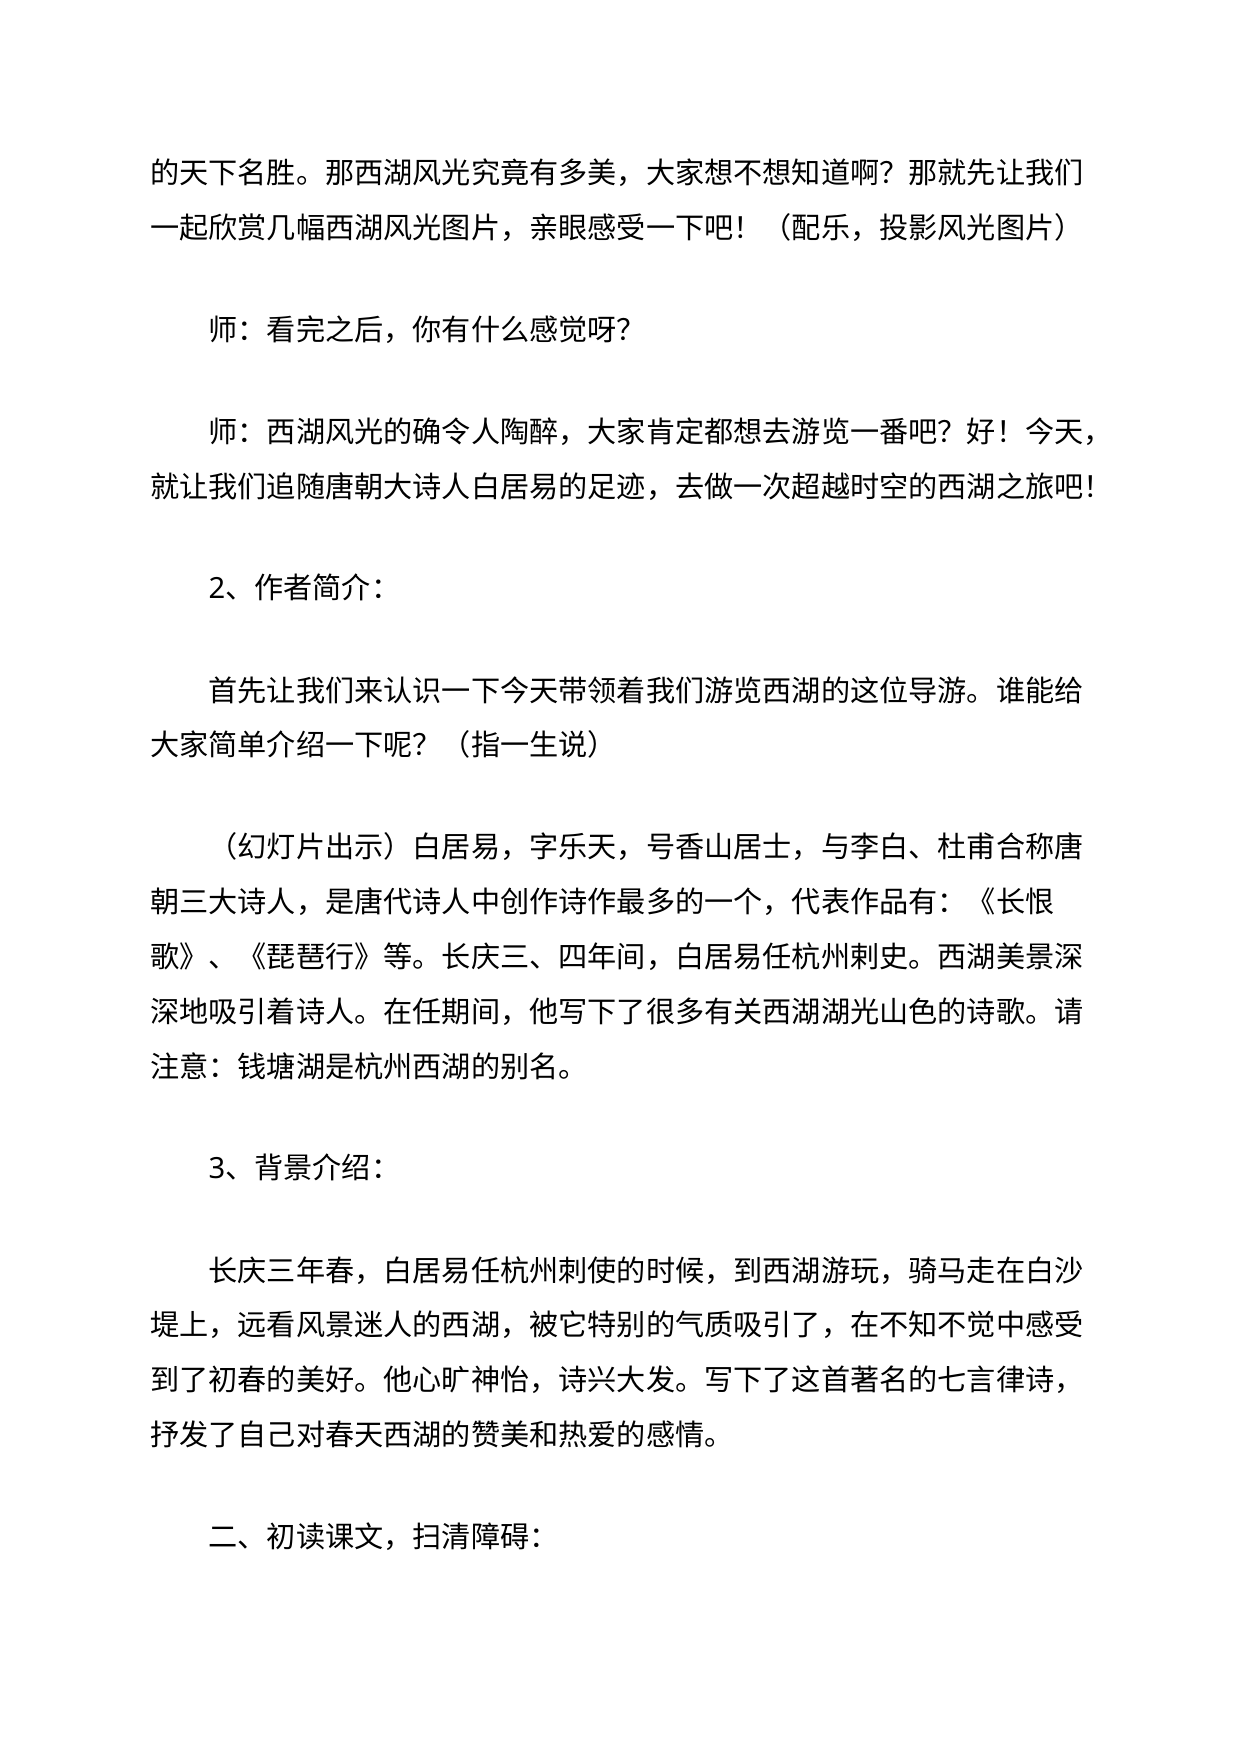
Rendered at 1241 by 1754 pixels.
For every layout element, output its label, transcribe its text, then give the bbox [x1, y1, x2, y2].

text 师：看完之后，你有什么感觉呀？ [150, 307, 1090, 349]
text 首先让我们来认识一下今天带领着我们游览西湖的这位导游。谁能给大家简单介绍一下呢？（指一生说） [150, 667, 1090, 764]
text 二、初读课文，扫清障碍： [150, 1513, 1090, 1556]
text 2、作者简介： [150, 565, 1090, 607]
text 师：西湖风光的确令人陶醉，大家肯定都想去游览一番吧？好！今天，就让我们追随唐朝大诗人白居易的足迹，去做一次超越时空的西湖之旅吧！ [150, 408, 1090, 506]
text 3、背景介绍： [150, 1145, 1090, 1187]
text （幻灯片出示）白居易，字乐天，号香山居士，与李白、杜甫合称唐朝三大诗人，是唐代诗人中创作诗作最多的一个，代表作品有：《长恨歌》、《琵琶行》等。长庆三、四年间，白居易任杭州剌史。西湖美景深深地吸引着诗人。在任期间，他写下了很多有关西湖湖光山色的诗歌。请注意：钱塘湖是杭州西湖的别名。 [150, 824, 1090, 1086]
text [150, 150, 1090, 247]
text 长庆三年春，白居易任杭州刺使的时候，到西湖游玩，骑马走在白沙堤上，远看风景迷人的西湖，被它特别的气质吸引了，在不知不觉中感受到了初春的美好。他心旷神怡，诗兴大发。写下了这首著名的七言律诗，抒发了自己对春天西湖的赞美和热爱的感情。 [150, 1247, 1090, 1454]
